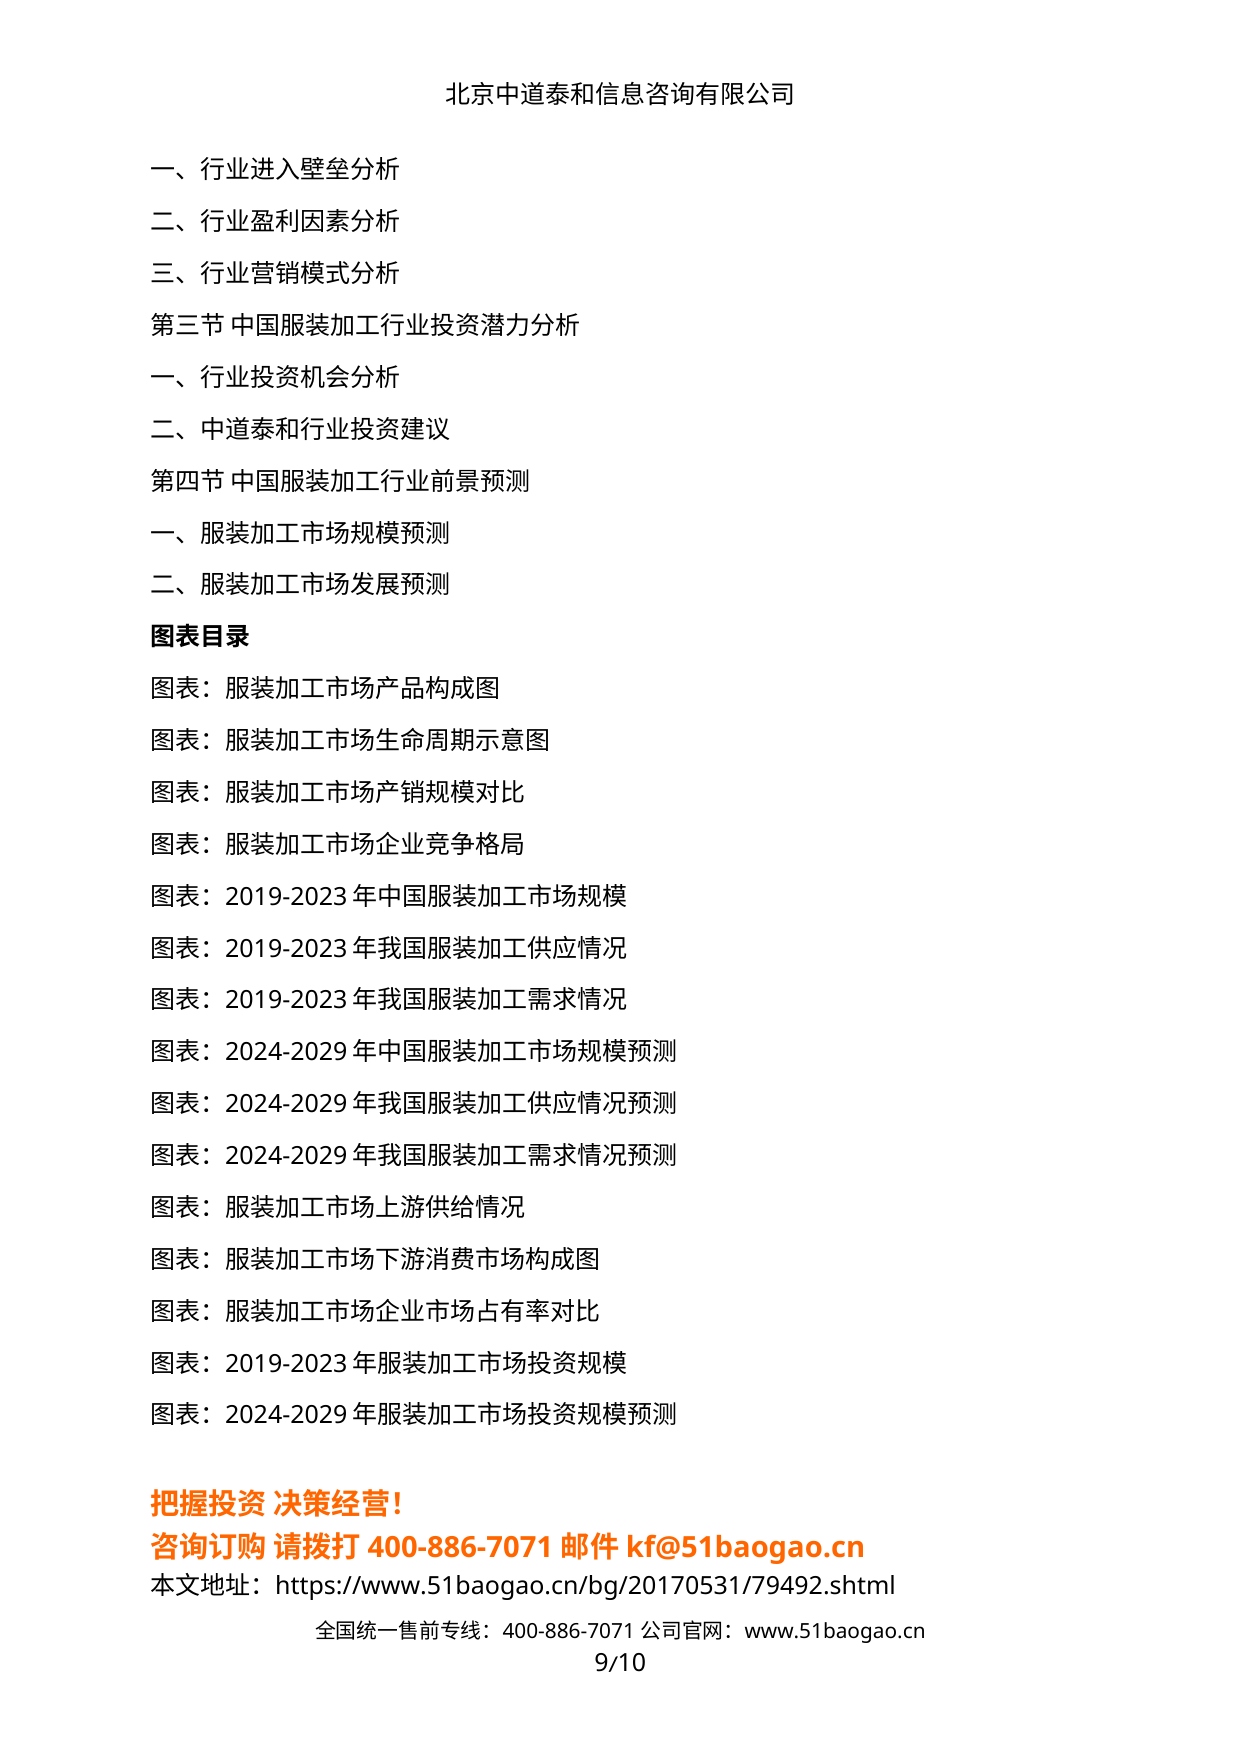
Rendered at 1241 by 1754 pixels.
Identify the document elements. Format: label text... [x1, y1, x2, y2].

text 图表：2019-2023年中国服装加工市场规模 [150, 876, 1090, 912]
text 图表：2024-2029年我国服装加工需求情况预测 [150, 1136, 1090, 1172]
text 三、行业营销模式分析 [150, 254, 1090, 290]
text 一、行业投资机会分析 [150, 357, 1090, 394]
text 图表目录 [150, 617, 1090, 653]
text 图表：服装加工市场下游消费市场构成图 [150, 1239, 1090, 1276]
text 图表：服装加工市场产品构成图 [150, 669, 1090, 705]
text 图表：2024-2029年服装加工市场投资规模预测 [150, 1395, 1090, 1431]
text 图表：2019-2023年服装加工市场投资规模 [150, 1343, 1090, 1379]
text 图表：服装加工市场产销规模对比 [150, 772, 1090, 809]
text 图表：服装加工市场企业竞争格局 [150, 824, 1090, 861]
text 图表：2024-2029年中国服装加工市场规模预测 [150, 1032, 1090, 1068]
text 图表：2019-2023年我国服装加工需求情况 [150, 980, 1090, 1016]
text 图表：服装加工市场企业市场占有率对比 [150, 1291, 1090, 1327]
text 图表：2024-2029年我国服装加工供应情况预测 [150, 1084, 1090, 1120]
text 二、行业盈利因素分析 [150, 202, 1090, 238]
text 二、中道泰和行业投资建议 [150, 409, 1090, 446]
text 图表：服装加工市场生命周期示意图 [150, 721, 1090, 757]
text 一、服装加工市场规模预测 [150, 513, 1090, 549]
text 图表：服装加工市场上游供给情况 [150, 1187, 1090, 1224]
text 把握投资 决策经营！咨询订购 请拨打 400-886-7071 邮件 kf@51baogao.cn本文地址：https://www.51baogao.cn/bg/20170531/79492.shtml [150, 1447, 1090, 1602]
text 二、服装加工市场发展预测 [150, 565, 1090, 601]
text 图表：2019-2023年我国服装加工供应情况 [150, 928, 1090, 964]
text 第三节 中国服装加工行业投资潜力分析 [150, 306, 1090, 342]
text 第四节 中国服装加工行业前景预测 [150, 461, 1090, 497]
text 一、行业进入壁垒分析 [150, 150, 1090, 186]
